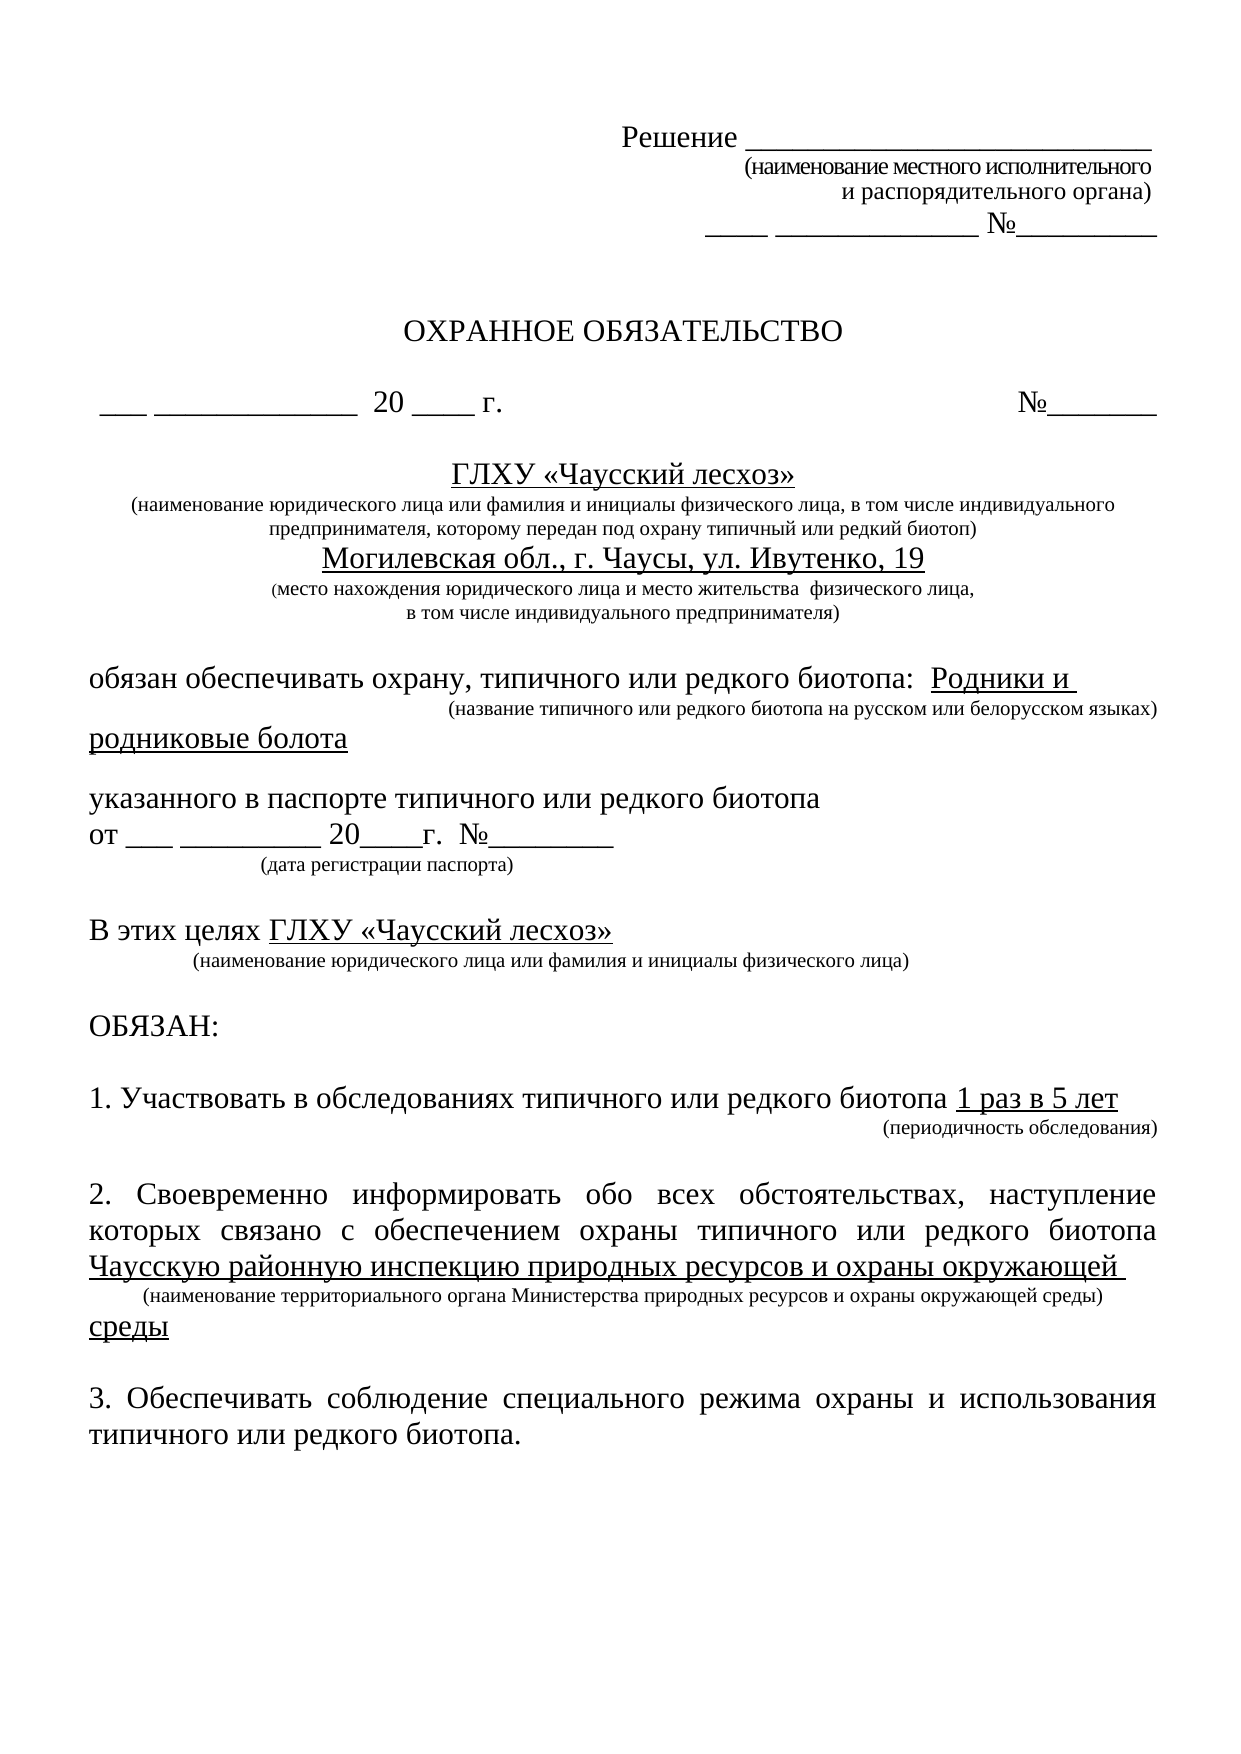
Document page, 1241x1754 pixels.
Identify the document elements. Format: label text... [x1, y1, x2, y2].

text 2. Своевременно информировать обо всех обстоятельствах, наступление которых связано с обеспечением охраны типичного или редкого биотопа Чаусскую районную инспекцию природных ресурсов и охраны окружающей [88, 1175, 1158, 1283]
text указанного в паспорте типичного или редкого биотопа [88, 780, 1158, 816]
text (дата регистрации паспорта) [88, 852, 1158, 876]
text в том числе индивидуального предпринимателя) [88, 600, 1158, 624]
text 1. Участвовать в обследованиях типичного или редкого биотопа 1 раз в 5 лет [88, 1079, 1158, 1115]
text от ___ _________ 20____г. №________ [88, 816, 1158, 852]
text Решение __________________________ [88, 118, 1152, 154]
text ОХРАННОЕ ОБЯЗАТЕЛЬСТВО [88, 312, 1158, 348]
text 3. Обеспечивать соблюдение специального режима охраны и использования типичного или редкого биотопа. [88, 1379, 1158, 1451]
text (наименование юридического лица или фамилия и инициалы физического лица, в том числе индивидуального [88, 492, 1158, 516]
text (наименование территориального органа Министерства природных ресурсов и охраны окружающей среды) [88, 1283, 1158, 1307]
text среды [88, 1307, 1158, 1343]
text ____ _____________ №_________ [88, 204, 1158, 240]
subtitle Могилевская обл., г. Чаусы, ул. Ивутенко, 19 [88, 540, 1158, 576]
text (наименование юридического лица или фамилия и инициалы физического лица) [88, 947, 1158, 972]
text (наименование местного исполнительного [88, 154, 1152, 179]
text и распорядительного органа) [88, 179, 1152, 204]
text (место нахождения юридического лица и место жительства физического лица, [88, 576, 1158, 600]
text (название типичного или редкого биотопа на русском или белорусском языках) [88, 696, 1158, 720]
text ОБЯЗАН: [88, 1007, 1158, 1043]
text ___ _____________ 20 ____ г. №_______ [88, 384, 1158, 420]
text обязан обеспечивать охрану, типичного или редкого биотопа: Родники и [88, 660, 1158, 696]
text предпринимателя, которому передан под охрану типичный или редкий биотоп) [88, 516, 1158, 540]
text В этих целях ГЛХУ «Чаусский лесхоз» [88, 912, 1158, 947]
text родниковые болота [88, 720, 1158, 756]
text (периодичность обследования) [88, 1115, 1158, 1139]
text ГЛХУ «Чаусский лесхоз» [88, 456, 1158, 492]
